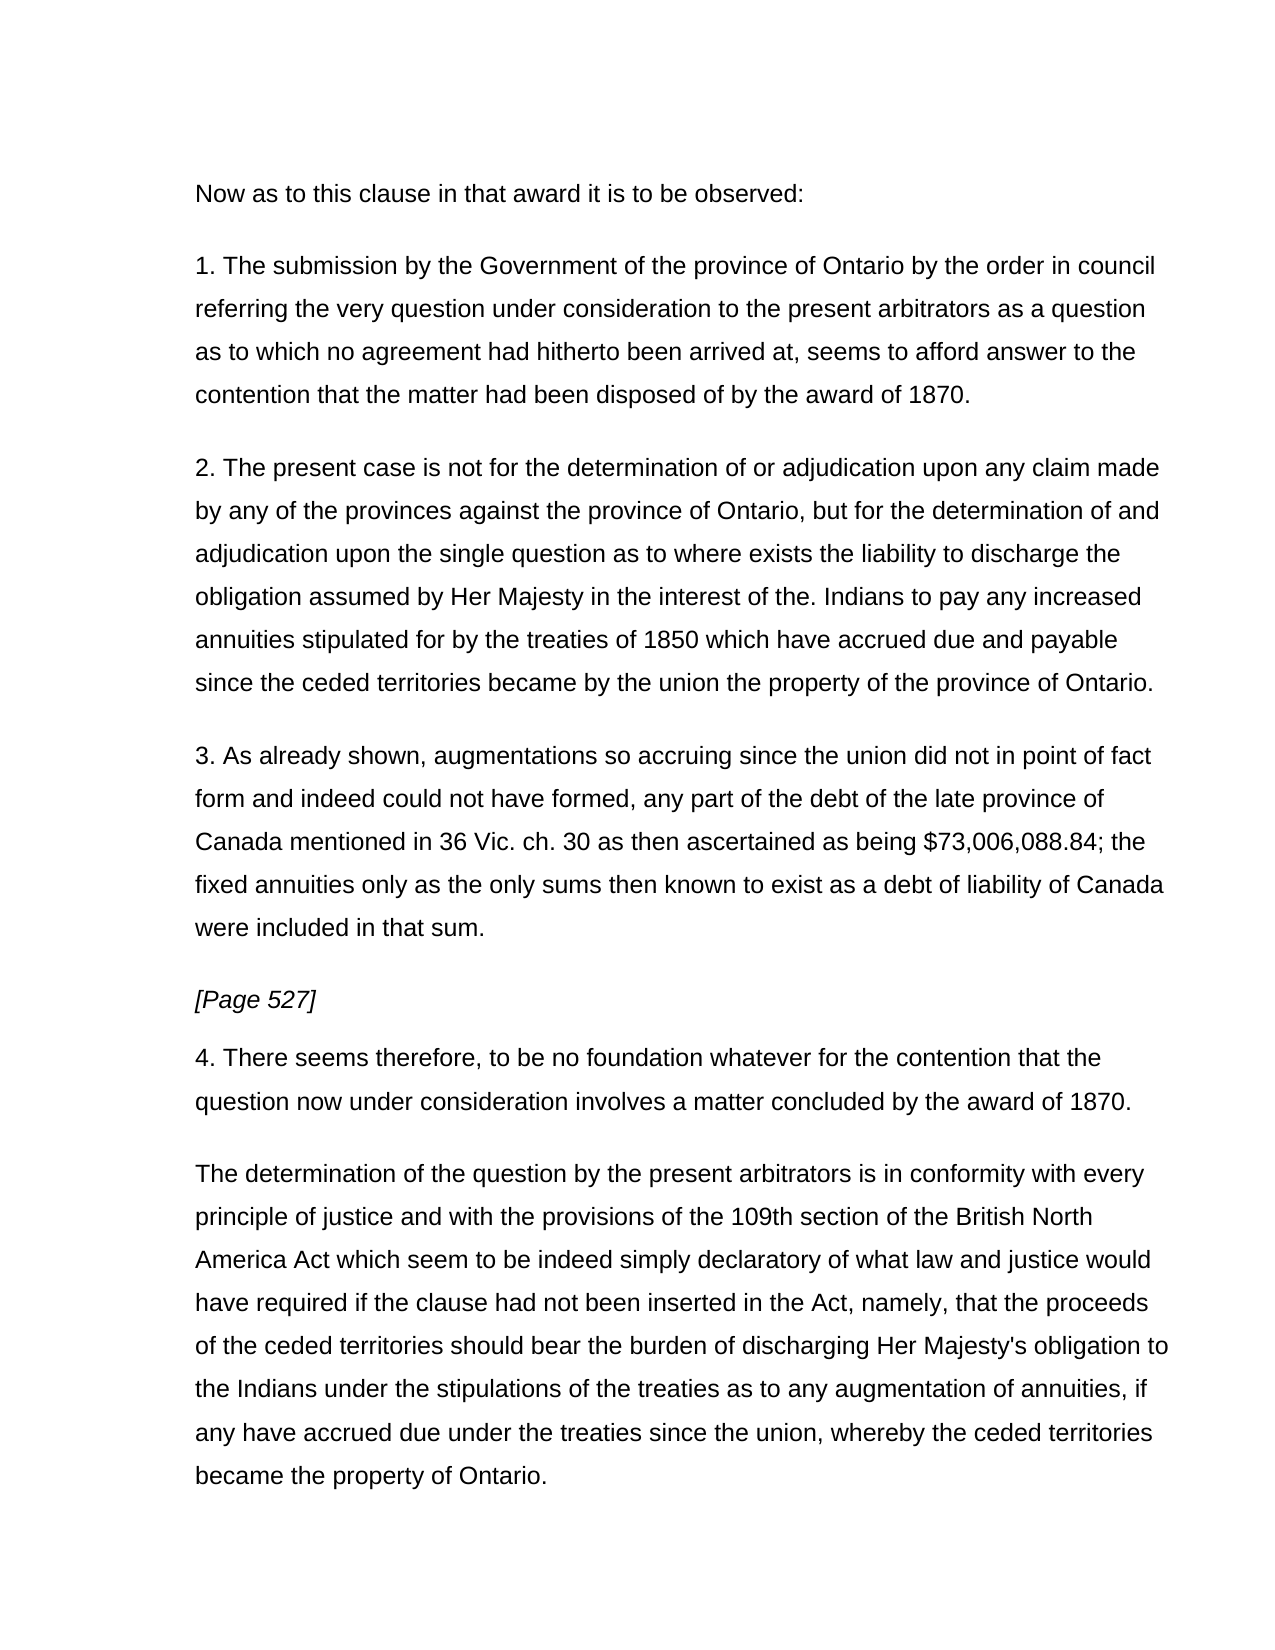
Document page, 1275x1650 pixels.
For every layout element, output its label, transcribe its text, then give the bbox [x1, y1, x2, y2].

text 3. As already shown, augmentations so accruing since the union did not in point of fact form and indeed could not have formed, any part of the debt of the late province of Canada mentioned in 36 Vic. ch. 30 as then ascertained as being $73,006,088.84; the fixed annuities only as the only sums then known to exist as a debt of liability of Canada were included in that sum. [195, 741, 1170, 942]
text The determination of the question by the present arbitrators is in conformity with every principle of justice and with the provisions of the 109th section of the British North America Act which seem to be indeed simply declaratory of what law and justice would have required if the clause had not been inserted in the Act, namely, that the proceeds of the ceded territories should bear the burden of discharging Her Majesty's obligation to the Indians under the stipulations of the treaties as to any augmentation of annuities, if any have accrued due under the treaties since the union, whereby the ceded territories became the property of Ontario. [195, 1159, 1170, 1489]
text 2. The present case is not for the determination of or adjudication upon any claim made by any of the provinces against the province of Ontario, but for the determination of and adjudication upon the single question as to where exists the liability to discharge the obligation assumed by Her Majesty in the interest of the. Indians to pay any increased annuities stipulated for by the treaties of 1850 which have accrued due and payable since the ceded territories became by the union the property of the province of Ontario. [195, 453, 1170, 697]
text [Page 527] [195, 985, 1170, 1014]
text Now as to this clause in that award it is to be observed: [195, 179, 1170, 207]
text 1. The submission by the Government of the province of Ontario by the order in council referring the very question under consideration to the present arbitrators as a question as to which no agreement had hitherto been arrived at, seems to afford answer to the contention that the matter had been disposed of by the award of 1870. [195, 251, 1170, 409]
text 4. There seems therefore, to be no foundation whatever for the contention that the question now under consideration involves a matter concluded by the award of 1870. [195, 1043, 1170, 1115]
